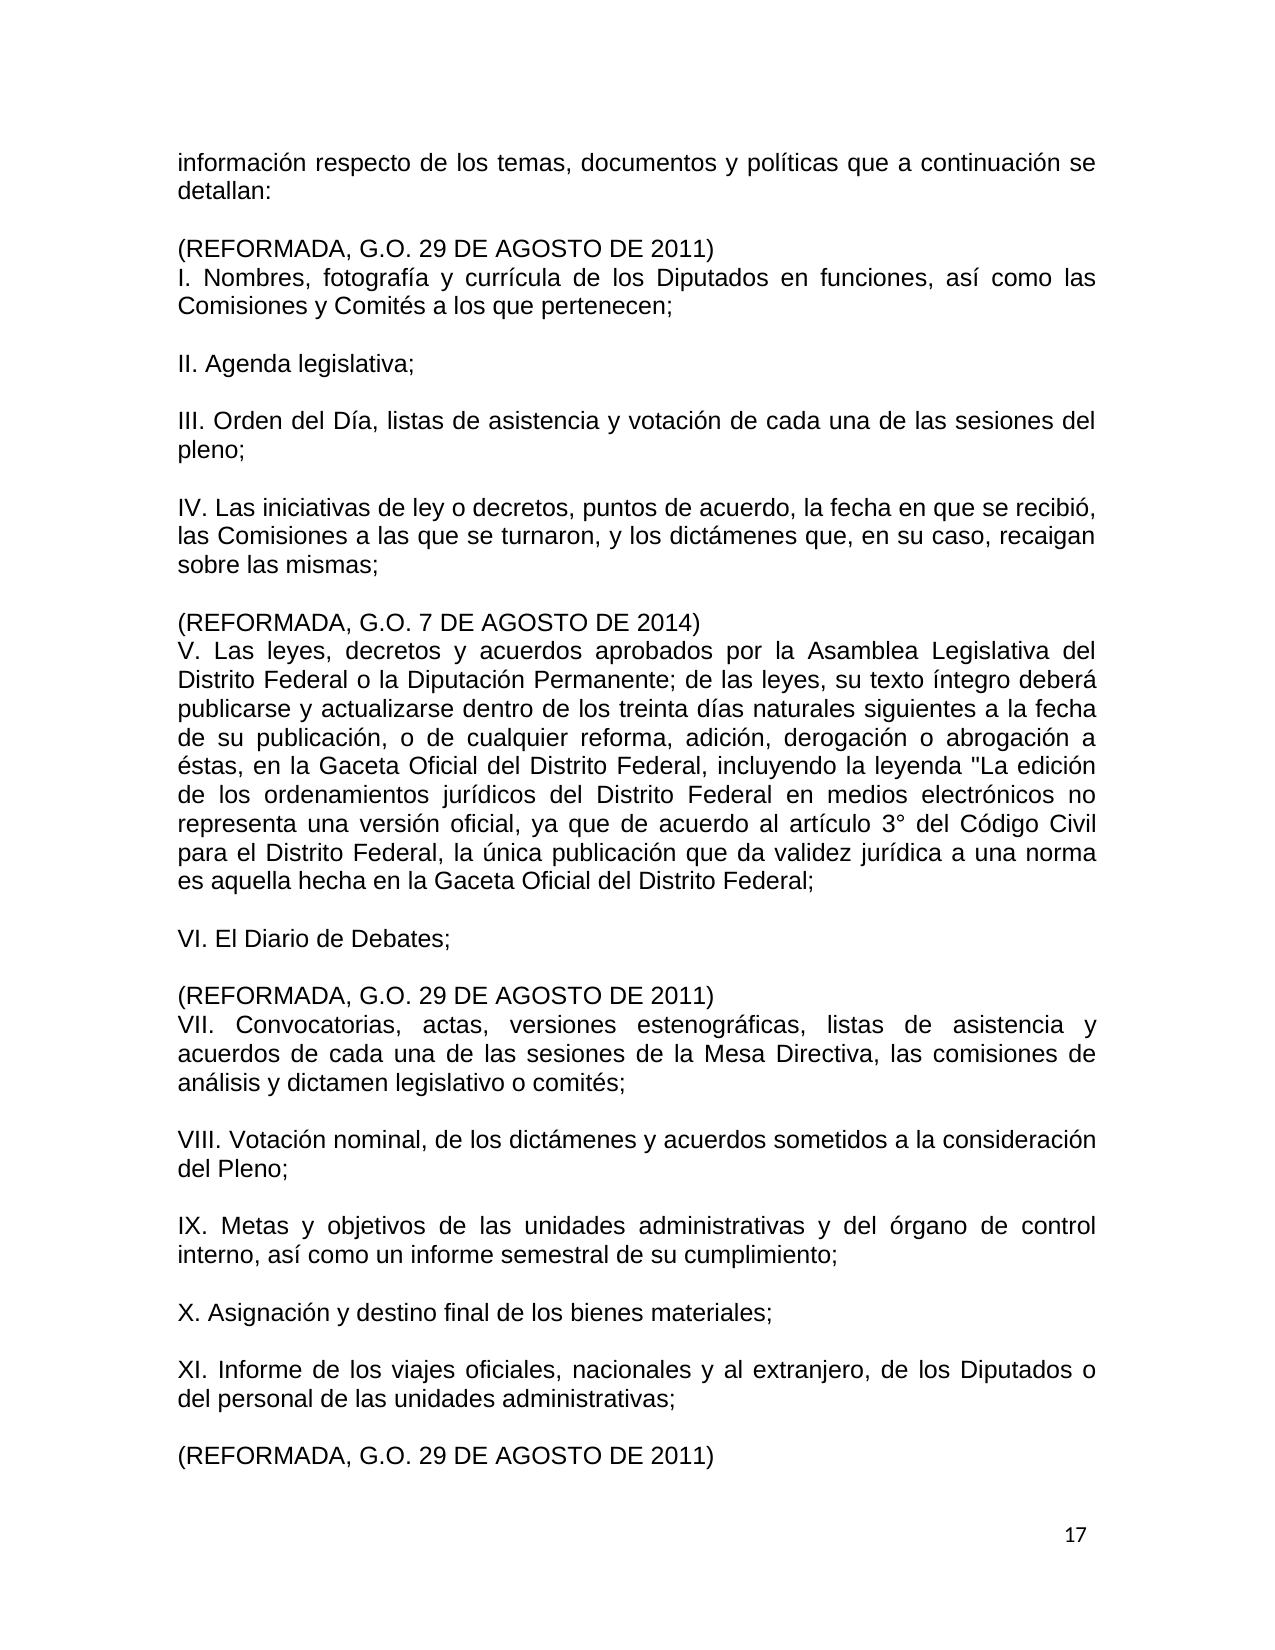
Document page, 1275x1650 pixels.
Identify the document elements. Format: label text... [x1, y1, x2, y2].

text II. Agenda legislativa; [177, 349, 1098, 378]
text III. Orden del Día, listas de asistencia y votación de cada una de las sesiones del pleno; [177, 406, 1098, 464]
text X. Asignación y destino final de los bienes materiales; [177, 1298, 1098, 1326]
text IV. Las iniciativas de ley o decretos, puntos de acuerdo, la fecha en que se recibió, las Comisiones a las que se turnaron, y los dictámenes que, en su caso, recaigan sobre las mismas; [177, 493, 1098, 579]
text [177, 148, 1098, 205]
text V. Las leyes, decretos y acuerdos aprobados por la Asamblea Legislativa del Distrito Federal o la Diputación Permanente; de las leyes, su texto íntegro deberá publicarse y actualizarse dentro de los treinta días naturales siguientes a la fecha de su publicación, o de cualquier reforma, adición, derogación o abrogación a éstas, en la Gaceta Oficial del Distrito Federal, incluyendo la leyenda "La edición de los ordenamientos jurídicos del Distrito Federal en medios electrónicos no representa una versión oficial, ya que de acuerdo al artículo 3° del Código Civil para el Distrito Federal, la única publicación que da validez jurídica a una norma es aquella hecha en la Gaceta Oficial del Distrito Federal; [177, 636, 1098, 895]
text I. Nombres, fotografía y currícula de los Diputados en funciones, así como las Comisiones y Comités a los que pertenecen; [177, 263, 1098, 320]
text VIII. Votación nominal, de los dictámenes y acuerdos sometidos a la consideración del Pleno; [177, 1125, 1098, 1183]
text VII. Convocatorias, actas, versiones estenográficas, listas de asistencia y acuerdos de cada una de las sesiones de la Mesa Directiva, las comisiones de análisis y dictamen legislativo o comités; [177, 1010, 1098, 1096]
text (REFORMADA, G.O. 29 DE AGOSTO DE 2011) [177, 234, 1098, 263]
text (REFORMADA, G.O. 29 DE AGOSTO DE 2011) [177, 981, 1098, 1010]
text IX. Metas y objetivos de las unidades administrativas y del órgano de control interno, así como un informe semestral de su cumplimiento; [177, 1211, 1098, 1269]
text VI. El Diario de Debates; [177, 924, 1098, 953]
text (REFORMADA, G.O. 29 DE AGOSTO DE 2011) [177, 1441, 1098, 1470]
text (REFORMADA, G.O. 7 DE AGOSTO DE 2014) [177, 608, 1098, 636]
text XI. Informe de los viajes oficiales, nacionales y al extranjero, de los Diputados o del personal de las unidades administrativas; [177, 1355, 1098, 1413]
